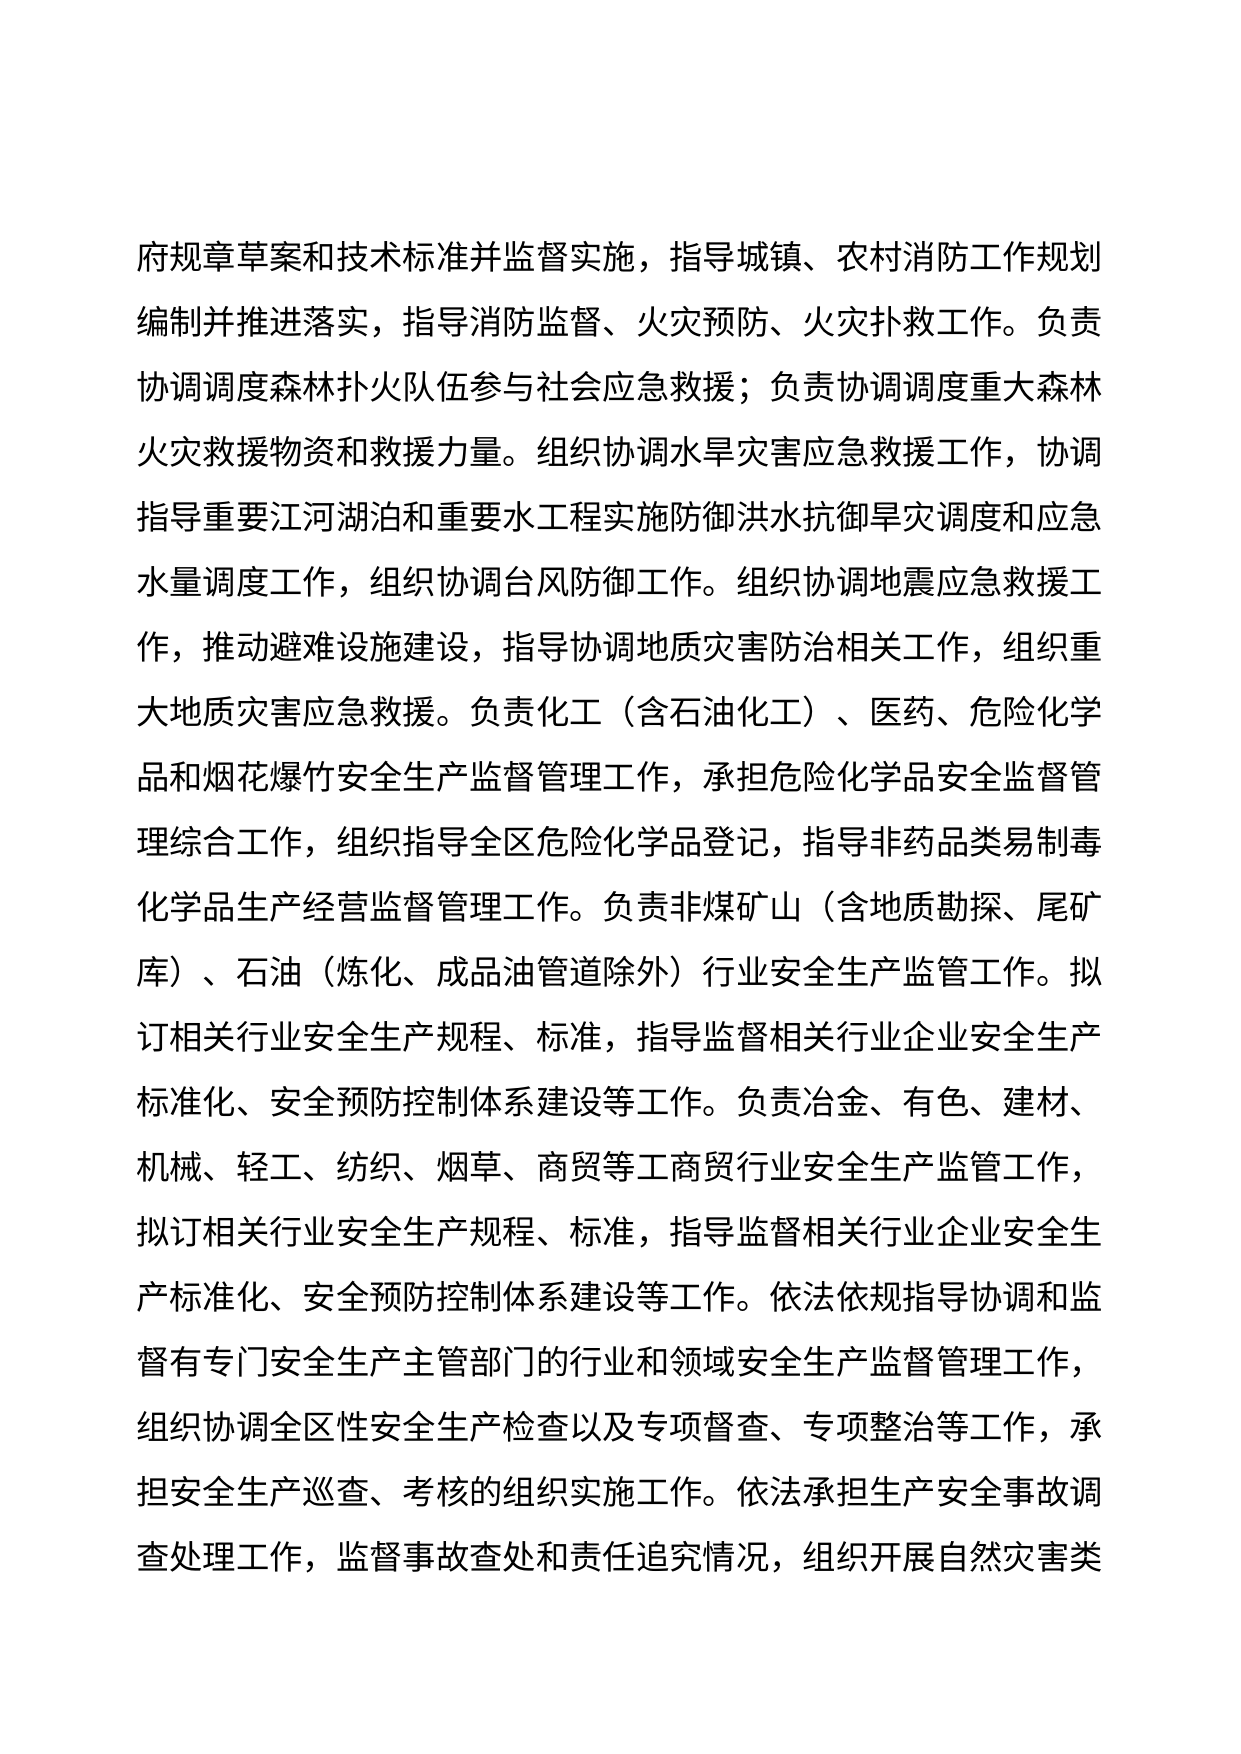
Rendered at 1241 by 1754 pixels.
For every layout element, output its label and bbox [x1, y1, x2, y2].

text [136, 222, 1104, 1587]
